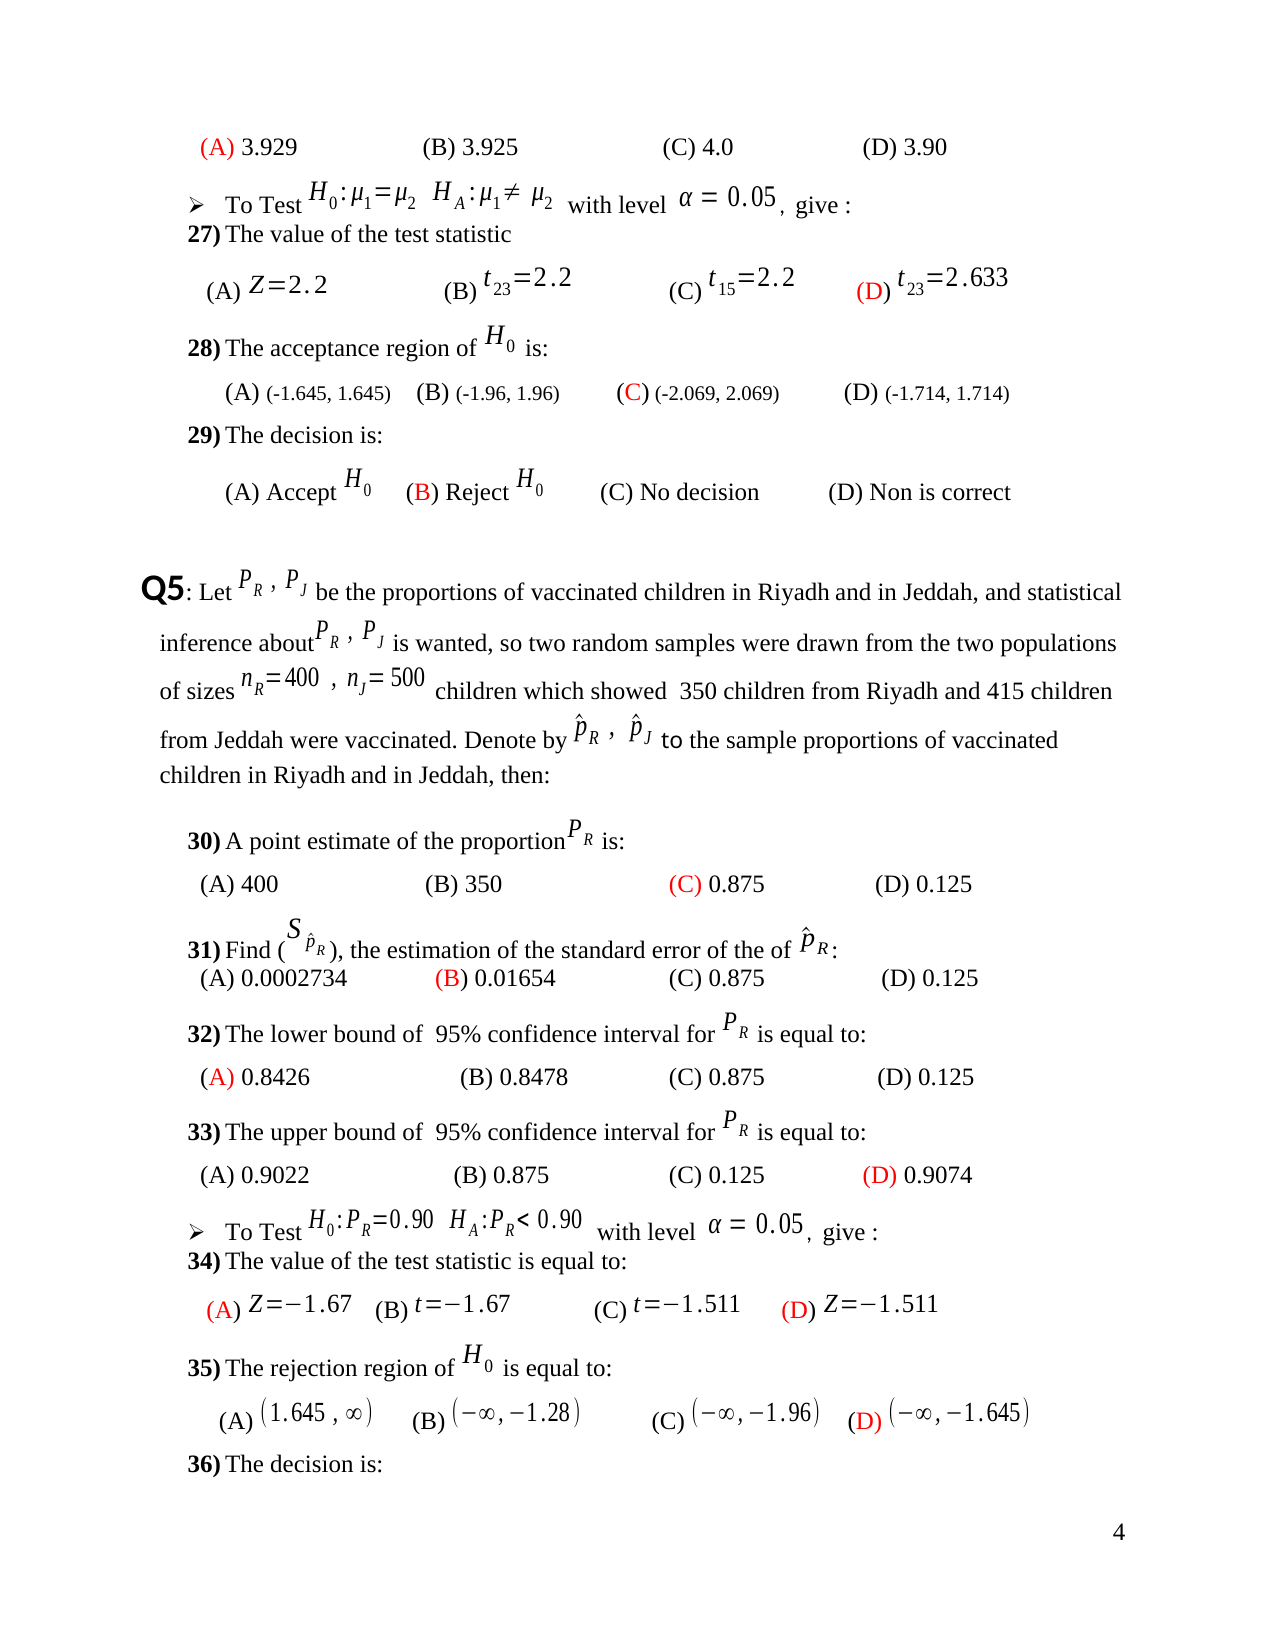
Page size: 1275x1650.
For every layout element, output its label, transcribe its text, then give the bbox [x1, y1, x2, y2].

text (A) 0.8426 (B) 0.8478 (C) 0.875 (D) 0.125 [150, 1062, 1125, 1091]
list To Test with level , give : [187, 176, 1125, 219]
list The upper bound of 95% confidence interval for is equal to: [187, 1105, 1125, 1146]
text (A) 400 (B) 350 (C) 0.875 (D) 0.125 [150, 869, 1125, 898]
text (A) Accept (B) Reject (C) No decision (D) Non is correct [225, 463, 1125, 506]
list Find (), the estimation of the standard error of the of : [187, 912, 1125, 963]
list The rejection region of is equal to: [187, 1338, 1125, 1381]
text (A) (B) (C) (D) [150, 262, 1125, 305]
list The lower bound of 95% confidence interval for is equal to: [187, 1007, 1125, 1047]
text (A) 0.9022 (B) 0.875 (C) 0.125 (D) 0.9074 [150, 1160, 1125, 1189]
list Q5: Let be the proportions of vaccinated children in Riyadh and in Jeddah, and statistical inference about is wanted, so two random samples were drawn from the two populations of sizes children which showed 350 children from Riyadh and 415 children from Jeddah were vaccinated. Denote by to the sample proportions of vaccinated children in Riyadh and in Jeddah, then: [141, 563, 1125, 789]
text (A) (B) (C) (D) [150, 1289, 1125, 1324]
text (A) (B) (C) (D) [187, 1396, 1125, 1434]
list The value of the test statistic is equal to: [187, 1246, 1125, 1275]
list To Test with level , give : [187, 1203, 1125, 1246]
text (A) (-1.645, 1.645) (B) (-1.96, 1.96) (C) (-2.069, 2.069) (D) (-1.714, 1.714) [150, 377, 1125, 405]
list The decision is: [187, 420, 1125, 448]
list A point estimate of the proportion is: [187, 814, 1125, 855]
text (A) 0.0002734 (B) 0.01654 (C) 0.875 (D) 0.125 [150, 963, 1125, 992]
list The acceptance region of is: [187, 319, 1125, 362]
text (A) 3.929 (B) 3.925 (C) 4.0 (D) 3.90 [150, 132, 1125, 161]
list The decision is: [187, 1449, 1125, 1478]
list The value of the test statistic [187, 219, 1125, 248]
